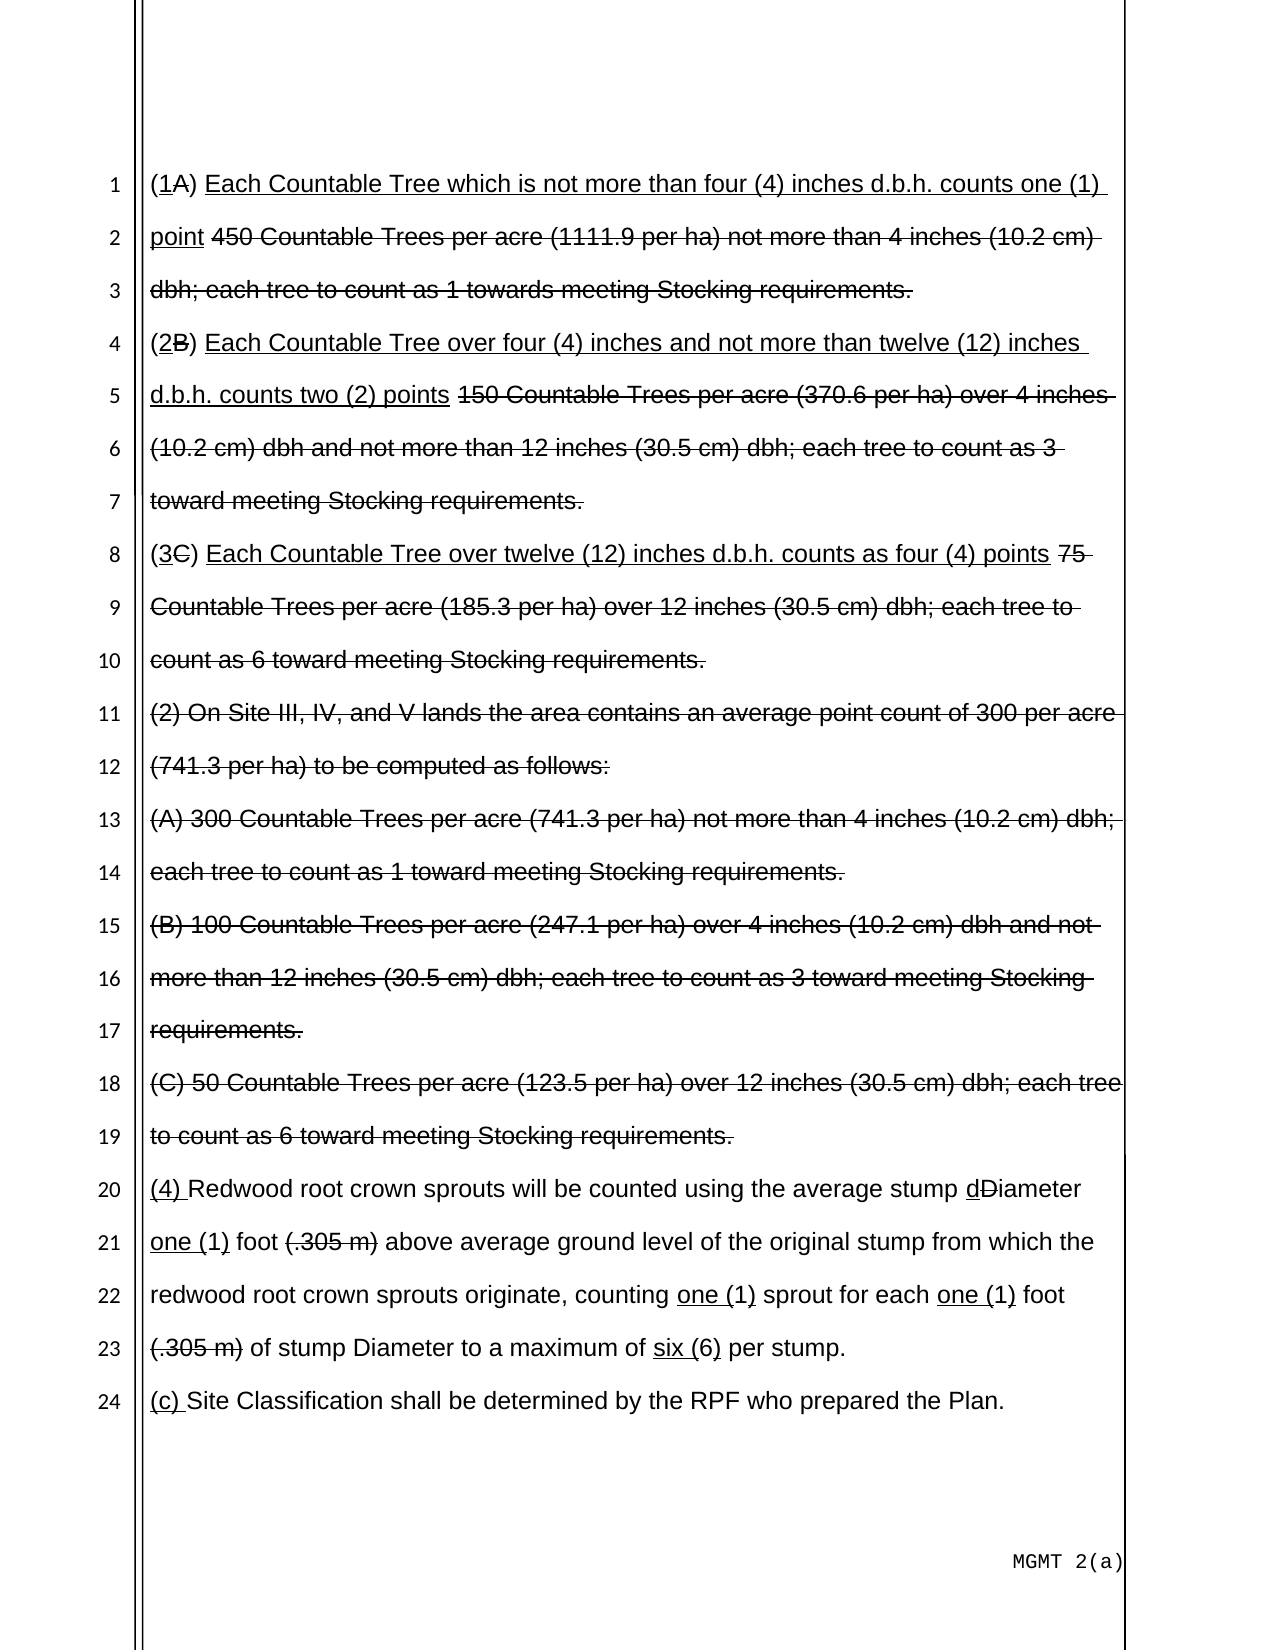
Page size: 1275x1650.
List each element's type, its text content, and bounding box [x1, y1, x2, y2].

text (2) On Site III, IV, and V lands the area contains an average point count of 300 per acre (741.3 per ha) to be computed as follows: [150, 679, 1125, 785]
text (3C) Each Countable Tree over twelve (12) inches d.b.h. counts as four (4) points 75 Countable Trees per acre (185.3 per ha) over 12 inches (30.5 cm) dbh; each tree to count as 6 toward meeting Stocking requirements. [150, 520, 1125, 679]
text (c) Site Classification shall be determined by the RPF who prepared the Plan. [150, 1367, 1125, 1420]
text (2B) Each Countable Tree over four (4) inches and not more than twelve (12) inches d.b.h. counts two (2) points 150 Countable Trees per acre (370.6 per ha) over 4 inches (10.2 cm) dbh and not more than 12 inches (30.5 cm) dbh; each tree to count as 3 toward meeting Stocking requirements. [150, 309, 1125, 520]
text (4) Redwood root crown sprouts will be counted using the average stump dDiameter one (1) foot (.305 m) above average ground level of the original stump from which the redwood root crown sprouts originate, counting one (1) sprout for each one (1) foot (.305 m) of stump Diameter to a maximum of six (6) per stump. [150, 1155, 1125, 1367]
text (1A) Each Countable Tree which is not more than four (4) inches d.b.h. counts one (1) point 450 Countable Trees per acre (1111.9 per ha) not more than 4 inches (10.2 cm) dbh; each tree to count as 1 towards meeting Stocking requirements. [150, 150, 1125, 309]
text (B) 100 Countable Trees per acre (247.1 per ha) over 4 inches (10.2 cm) dbh and not more than 12 inches (30.5 cm) dbh; each tree to count as 3 toward meeting Stocking requirements. [150, 891, 1125, 1049]
text (A) 300 Countable Trees per acre (741.3 per ha) not more than 4 inches (10.2 cm) dbh; each tree to count as 1 toward meeting Stocking requirements. [150, 785, 1125, 891]
text (C) 50 Countable Trees per acre (123.5 per ha) over 12 inches (30.5 cm) dbh; each tree to count as 6 toward meeting Stocking requirements. [150, 1049, 1125, 1155]
